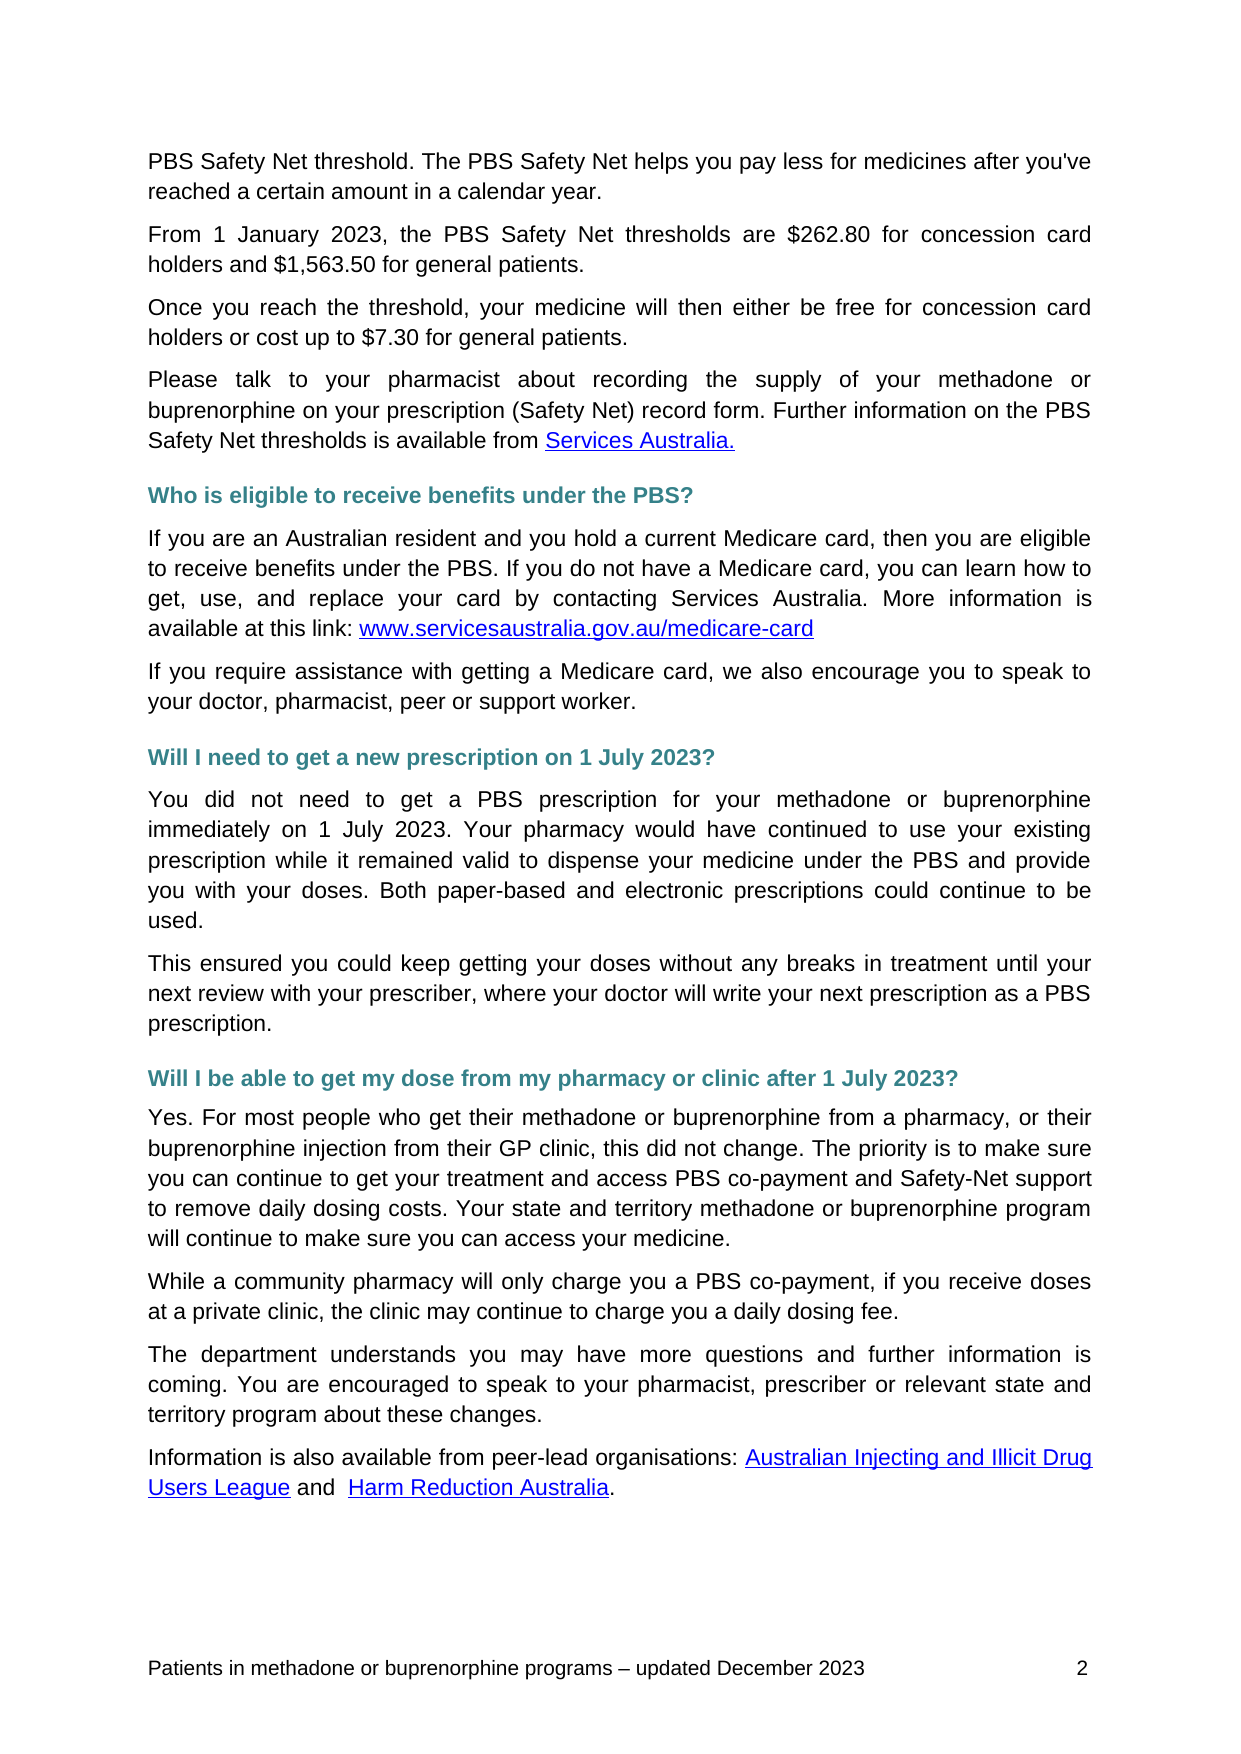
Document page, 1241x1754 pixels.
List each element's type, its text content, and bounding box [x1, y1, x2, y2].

list Please talk to your pharmacist about recording the supply of your methadone or buprenorphine on your prescription (Safety Net) record form. Further information on the PBS Safety Net thresholds is available from Services Australia. [148, 366, 1092, 453]
list Yes. For most people who get their methadone or buprenorphine from a pharmacy, or their buprenorphine injection from their GP clinic, this did not change. The priority is to make sure you can continue to get your treatment and access PBS co-payment and Safety-Net support to remove daily dosing costs. Your state and territory methadone or buprenorphine program will continue to make sure you can access your medicine. [148, 1104, 1092, 1251]
list From 1 January 2023, the PBS Safety Net thresholds are $262.80 for concession card holders and $1,563.50 for general patients. [148, 221, 1092, 277]
list If you are an Australian resident and you hold a current Medicare card, then you are eligible to receive benefits under the PBS. If you do not have a Medicare card, you can learn how to get, use, and replace your card by contacting Services Australia. More information is available at this link: www.servicesaustralia.gov.au/medicare-card [148, 525, 1092, 642]
list Once you reach the threshold, your medicine will then either be free for concession card holders or cost up to $7.30 for general patients. [148, 293, 1092, 350]
text Who is eligible to receive benefits under the PBS? [148, 482, 1092, 508]
text Will I need to get a new prescription on 1 July 2023? [148, 743, 1092, 770]
list The department understands you may have more questions and further information is coming. You are encouraged to speak to your pharmacist, prescriber or relevant state and territory program about these changes. [148, 1341, 1092, 1427]
list Information is also available from peer-lead organisations: Australian Injecting and Illicit Drug Users League and Harm Reduction Australia. [148, 1444, 1092, 1500]
list You did not need to get a PBS prescription for your methadone or buprenorphine immediately on 1 July 2023. Your pharmacy would have continued to use your existing prescription while it remained valid to dispense your medicine under the PBS and provide you with your doses. Both paper-based and electronic prescriptions could continue to be used. [148, 786, 1092, 933]
list If you require assistance with getting a Medicare card, we also encourage you to speak to your doctor, pharmacist, peer or support worker. [148, 658, 1092, 715]
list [148, 148, 1092, 204]
text While a community pharmacy will only charge you a PBS co-payment, if you receive doses at a private clinic, the clinic may continue to charge you a daily dosing fee. [148, 1268, 1092, 1324]
list This ensured you could keep getting your doses without any breaks in treatment until your next review with your prescriber, where your doctor will write your next prescription as a PBS prescription. [148, 950, 1092, 1037]
subtitle Will I be able to get my dose from my pharmacy or clinic after 1 July 2023? [148, 1065, 1092, 1092]
